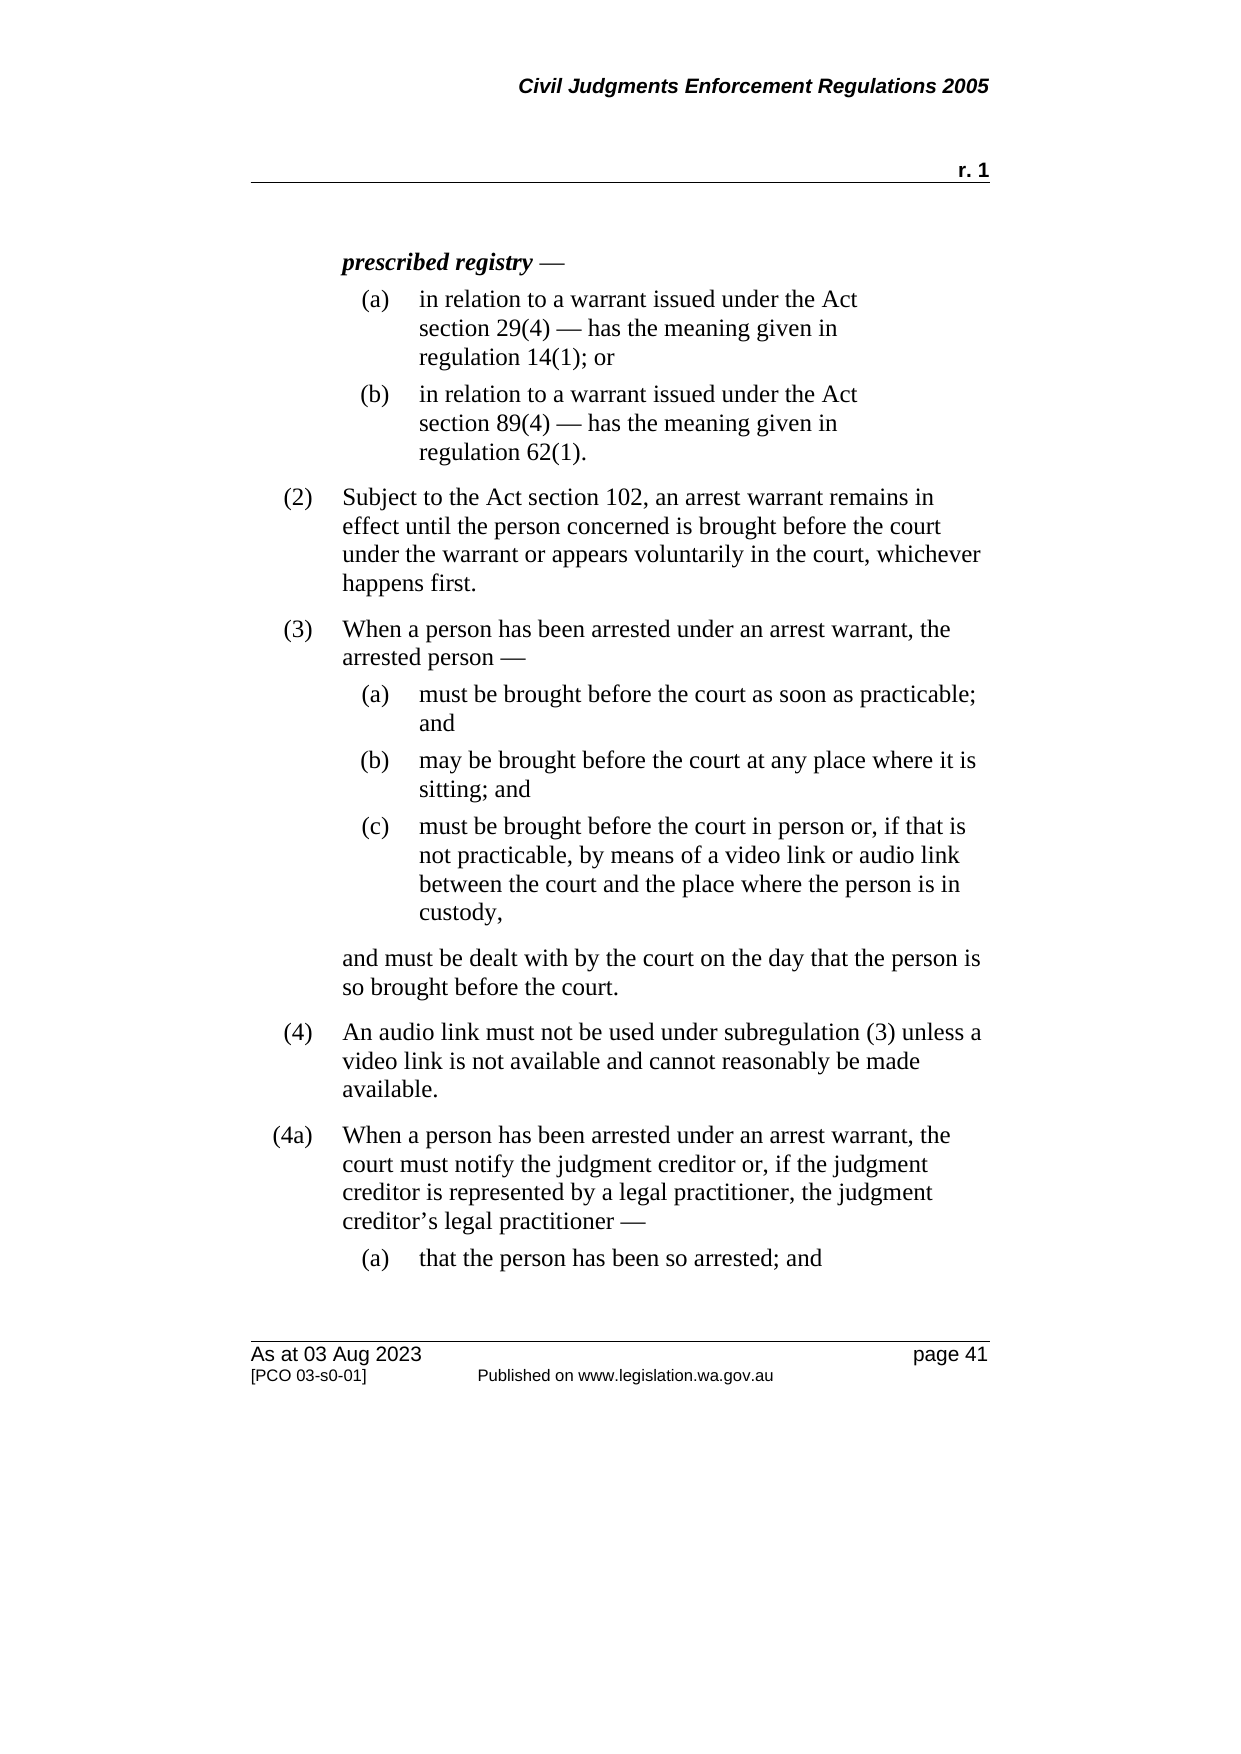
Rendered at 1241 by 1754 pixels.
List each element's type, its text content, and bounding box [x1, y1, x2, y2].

text prescribed registry — [251, 247, 990, 276]
text (b) in relation to a warrant issued under the Act section 89(4) — has the meaning given in regulation 62(1). [251, 379, 990, 465]
text (a) that the person has been so arrested; and [251, 1243, 990, 1272]
text (b) may be brought before the court at any place where it is sitting; and [251, 745, 990, 803]
text (4a) When a person has been arrested under an arrest warrant, the court must notify the judgment creditor or, if the judgment creditor is represented by a legal practitioner, the judgment creditor’s legal practitioner — [251, 1120, 990, 1235]
text (4) An audio link must not be used under subregulation (3) unless a video link is not available and cannot reasonably be made available. [251, 1017, 990, 1103]
text (a) in relation to a warrant issued under the Act section 29(4) — has the meaning given in regulation 14(1); or [251, 284, 990, 371]
text (2) Subject to the Act section 102, an arrest warrant remains in effect until the person concerned is brought before the court under the warrant or appears voluntarily in the court, whichever happens first. [251, 482, 990, 597]
text and must be dealt with by the court on the day that the person is so brought before the court. [251, 943, 990, 1000]
text (3) When a person has been arrested under an arrest warrant, the arrested person — [251, 614, 990, 671]
text (a) must be brought before the court as soon as practicable; and [251, 679, 990, 737]
text (c) must be brought before the court in person or, if that is not practicable, by means of a video link or audio link between the court and the place where the person is in custody, [251, 811, 990, 926]
